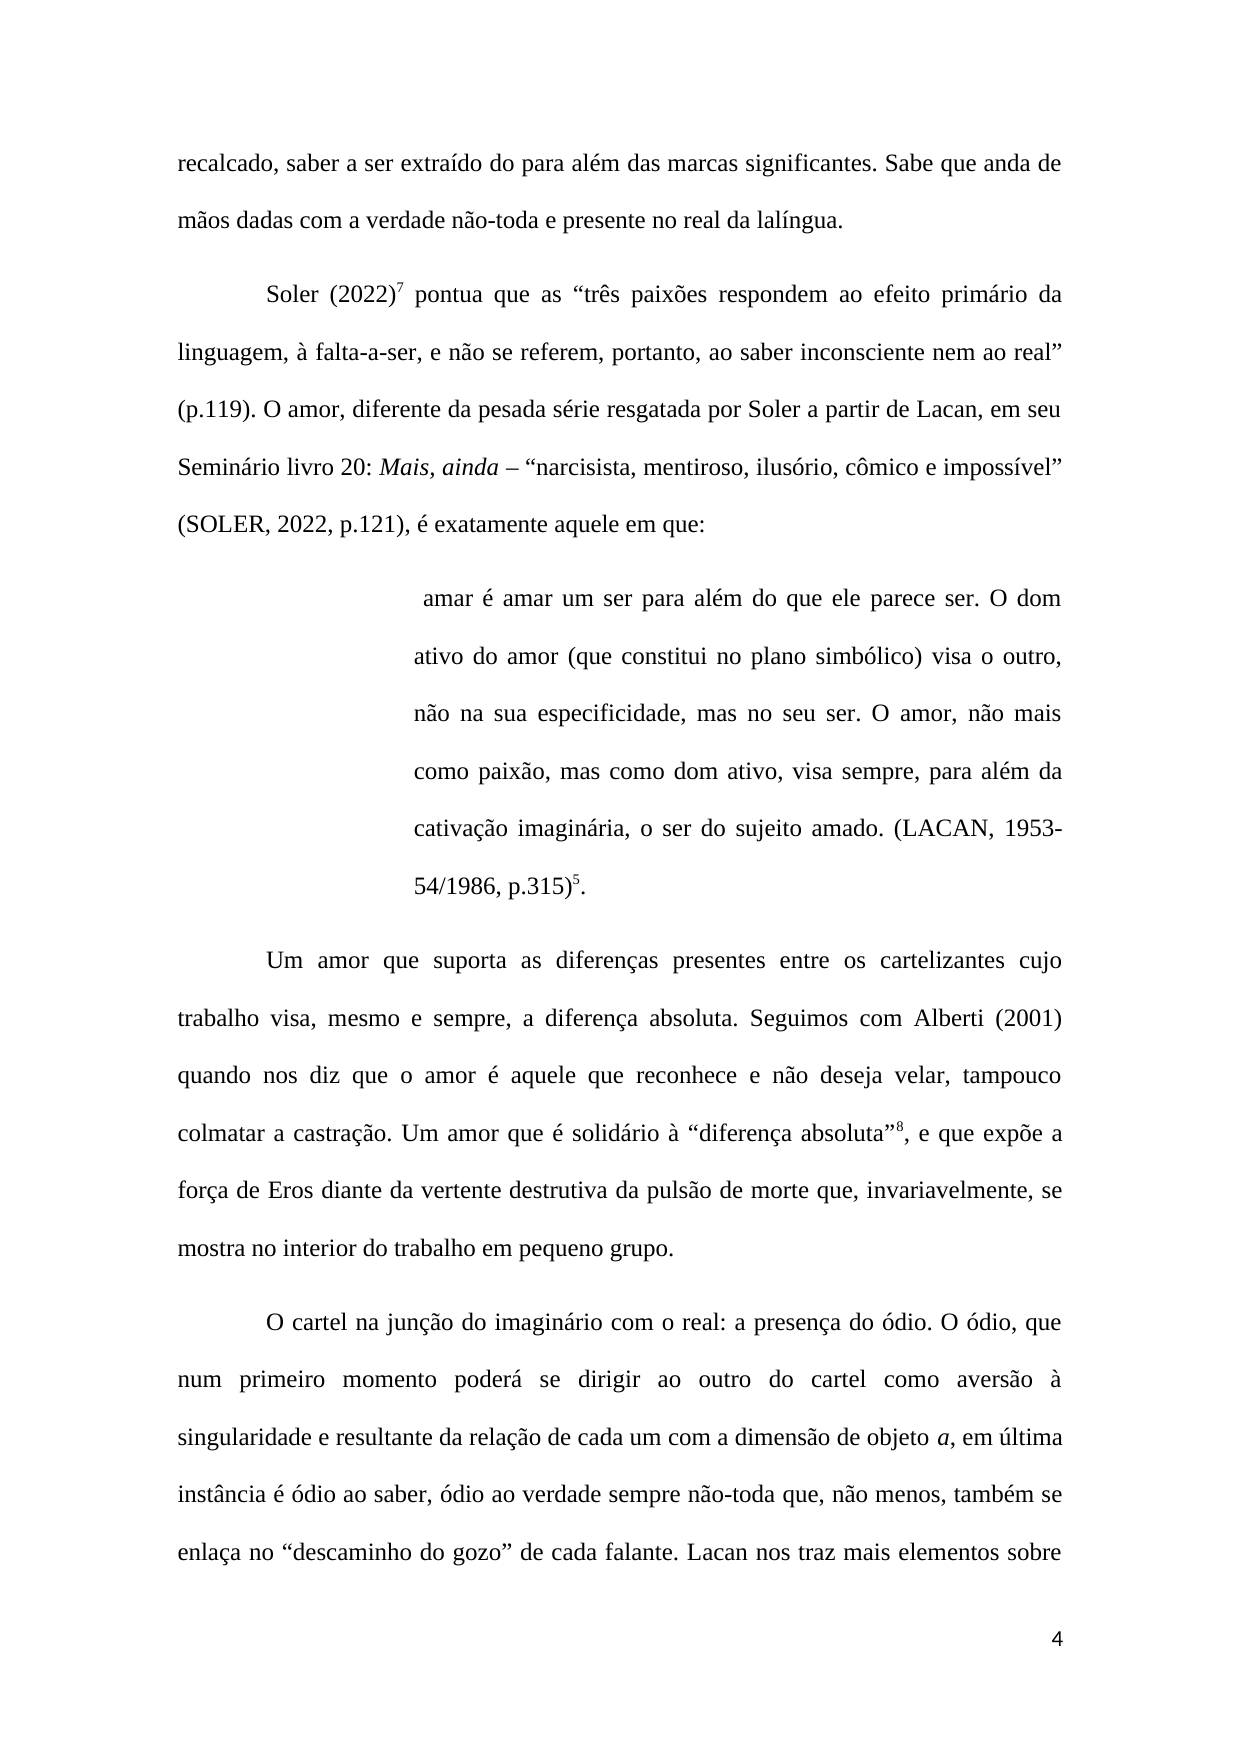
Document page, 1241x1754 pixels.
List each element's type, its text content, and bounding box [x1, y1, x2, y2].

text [177, 1307, 1063, 1566]
text Um amor que suporta as diferenças presentes entre os cartelizantes cujo trabalho visa, mesmo e sempre, a diferença absoluta. Seguimos com Alberti (2001) quando nos diz que o amor é aquele que reconhece e não deseja velar, tampouco colmatar a castração. Um amor que é solidário à “diferença absoluta”8, e que expõe a força de Eros diante da vertente destrutiva da pulsão de morte que, invariavelmente, se mostra no interior do trabalho em pequeno grupo. [177, 945, 1063, 1261]
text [177, 148, 1063, 234]
text Soler (2022)7 pontua que as “três paixões respondem ao efeito primário da linguagem, à falta-a-ser, e não se referem, portanto, ao saber inconsciente nem ao real” (p.119). O amor, diferente da pesada série resgatada por Soler a partir de Lacan, em seu Seminário livro 20: Mais, ainda – “narcisista, mentiroso, ilusório, cômico e impossível” (SOLER, 2022, p.121), é exatamente aquele em que: [177, 279, 1063, 538]
text amar é amar um ser para além do que ele parece ser. O dom ativo do amor (que constitui no plano simbólico) visa o outro, não na sua especificidade, mas no seu ser. O amor, não mais como paixão, mas como dom ativo, visa sempre, para além da cativação imaginária, o ser do sujeito amado. (LACAN, 1953-54/1986, p.315)5. [413, 583, 1063, 900]
